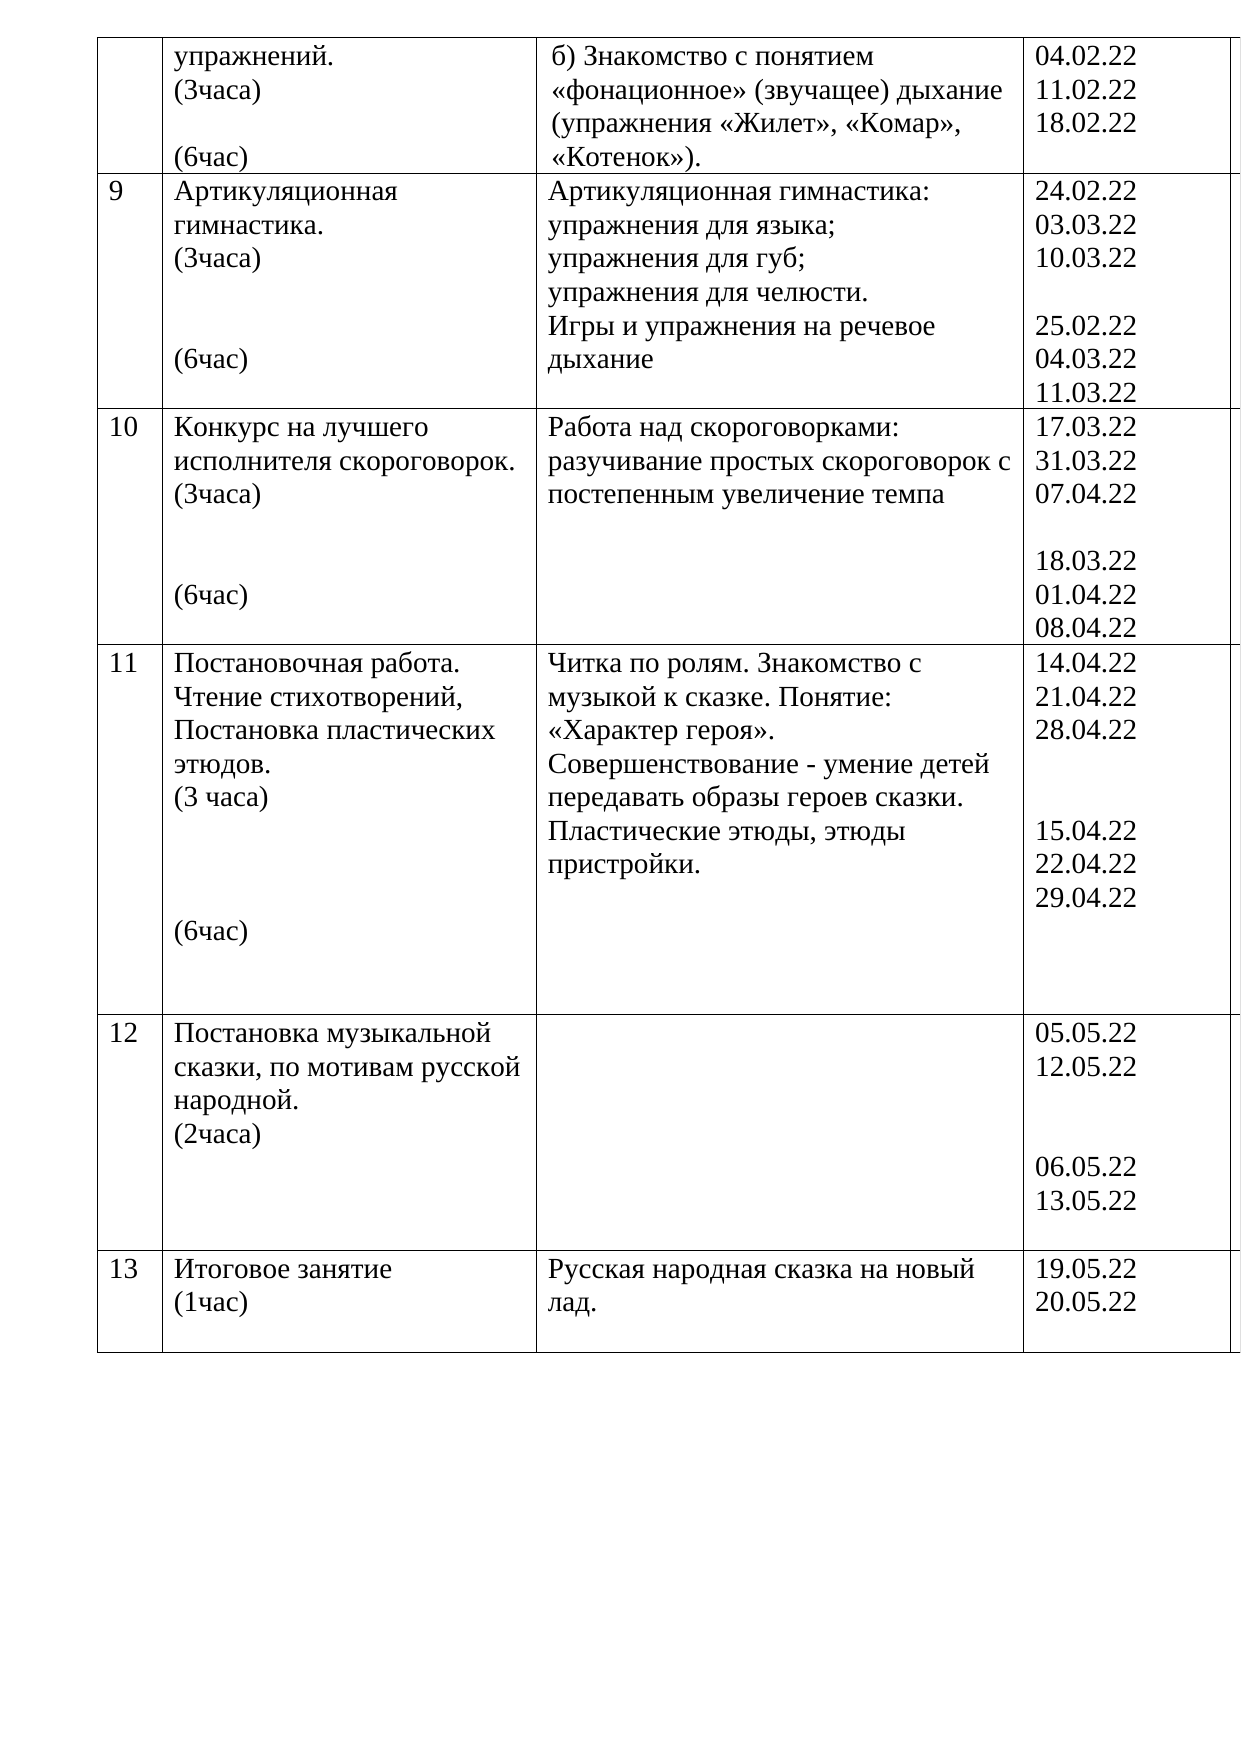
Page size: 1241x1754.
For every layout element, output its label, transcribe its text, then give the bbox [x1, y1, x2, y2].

table_cell [1231, 38, 1240, 172]
table_cell 19.05.22 20.05.22 [1024, 1251, 1230, 1352]
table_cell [537, 38, 1023, 172]
table_cell 17.03.22 31.03.22 07.04.22 18.03.22 01.04.22 08.04.22 [1024, 409, 1230, 644]
table_cell 13 [98, 1251, 162, 1352]
table_cell Постановочная работа. Чтение стихотворений, Постановка пластических этюдов. (3 часа) (6час) [163, 645, 536, 1014]
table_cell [1024, 38, 1230, 172]
table_cell [1231, 645, 1240, 1014]
table_cell [537, 1015, 1023, 1250]
table_cell [1231, 1251, 1240, 1352]
table_cell Итоговое занятие (1час) [163, 1251, 536, 1352]
table_cell Артикуляционная гимнастика: упражнения для языка; упражнения для губ; упражнения для челюсти. Игры и упражнения на речевое дыхание [537, 174, 1023, 408]
table_cell 8 [98, 38, 162, 172]
table_cell Работа над скороговорками: разучивание простых скороговорок с постепенным увеличение темпа [537, 409, 1023, 644]
table_cell 10 [98, 409, 162, 644]
table_cell 14.04.22 21.04.22 28.04.22 15.04.22 22.04.22 29.04.22 [1024, 645, 1230, 1014]
table_cell Постановка музыкальной сказки, по мотивам русской народной. (2часа) [163, 1015, 536, 1250]
table_cell 11 [98, 645, 162, 1014]
table_cell [1231, 1015, 1240, 1250]
table_cell 24.02.22 03.03.22 10.03.22 25.02.22 04.03.22 11.03.22 [1024, 174, 1230, 408]
table_cell 12 [98, 1015, 162, 1250]
table_cell 05.05.22 12.05.22 06.05.22 13.05.22 [1024, 1015, 1230, 1250]
table_cell Русская народная сказка на новый лад. [537, 1251, 1023, 1352]
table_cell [163, 38, 536, 172]
table_cell Артикуляционная гимнастика. (3часа) (6час) [163, 174, 536, 408]
table_cell 9 [98, 174, 162, 408]
table_cell [1231, 409, 1240, 644]
table_cell Конкурс на лучшего исполнителя скороговорок. (3часа) (6час) [163, 409, 536, 644]
table_cell Читка по ролям. Знакомство с музыкой к сказке. Понятие: «Характер героя». Совершенствование - умение детей передавать образы героев сказки. Пластические этюды, этюды пристройки. [537, 645, 1023, 1014]
table_cell [1231, 174, 1240, 408]
